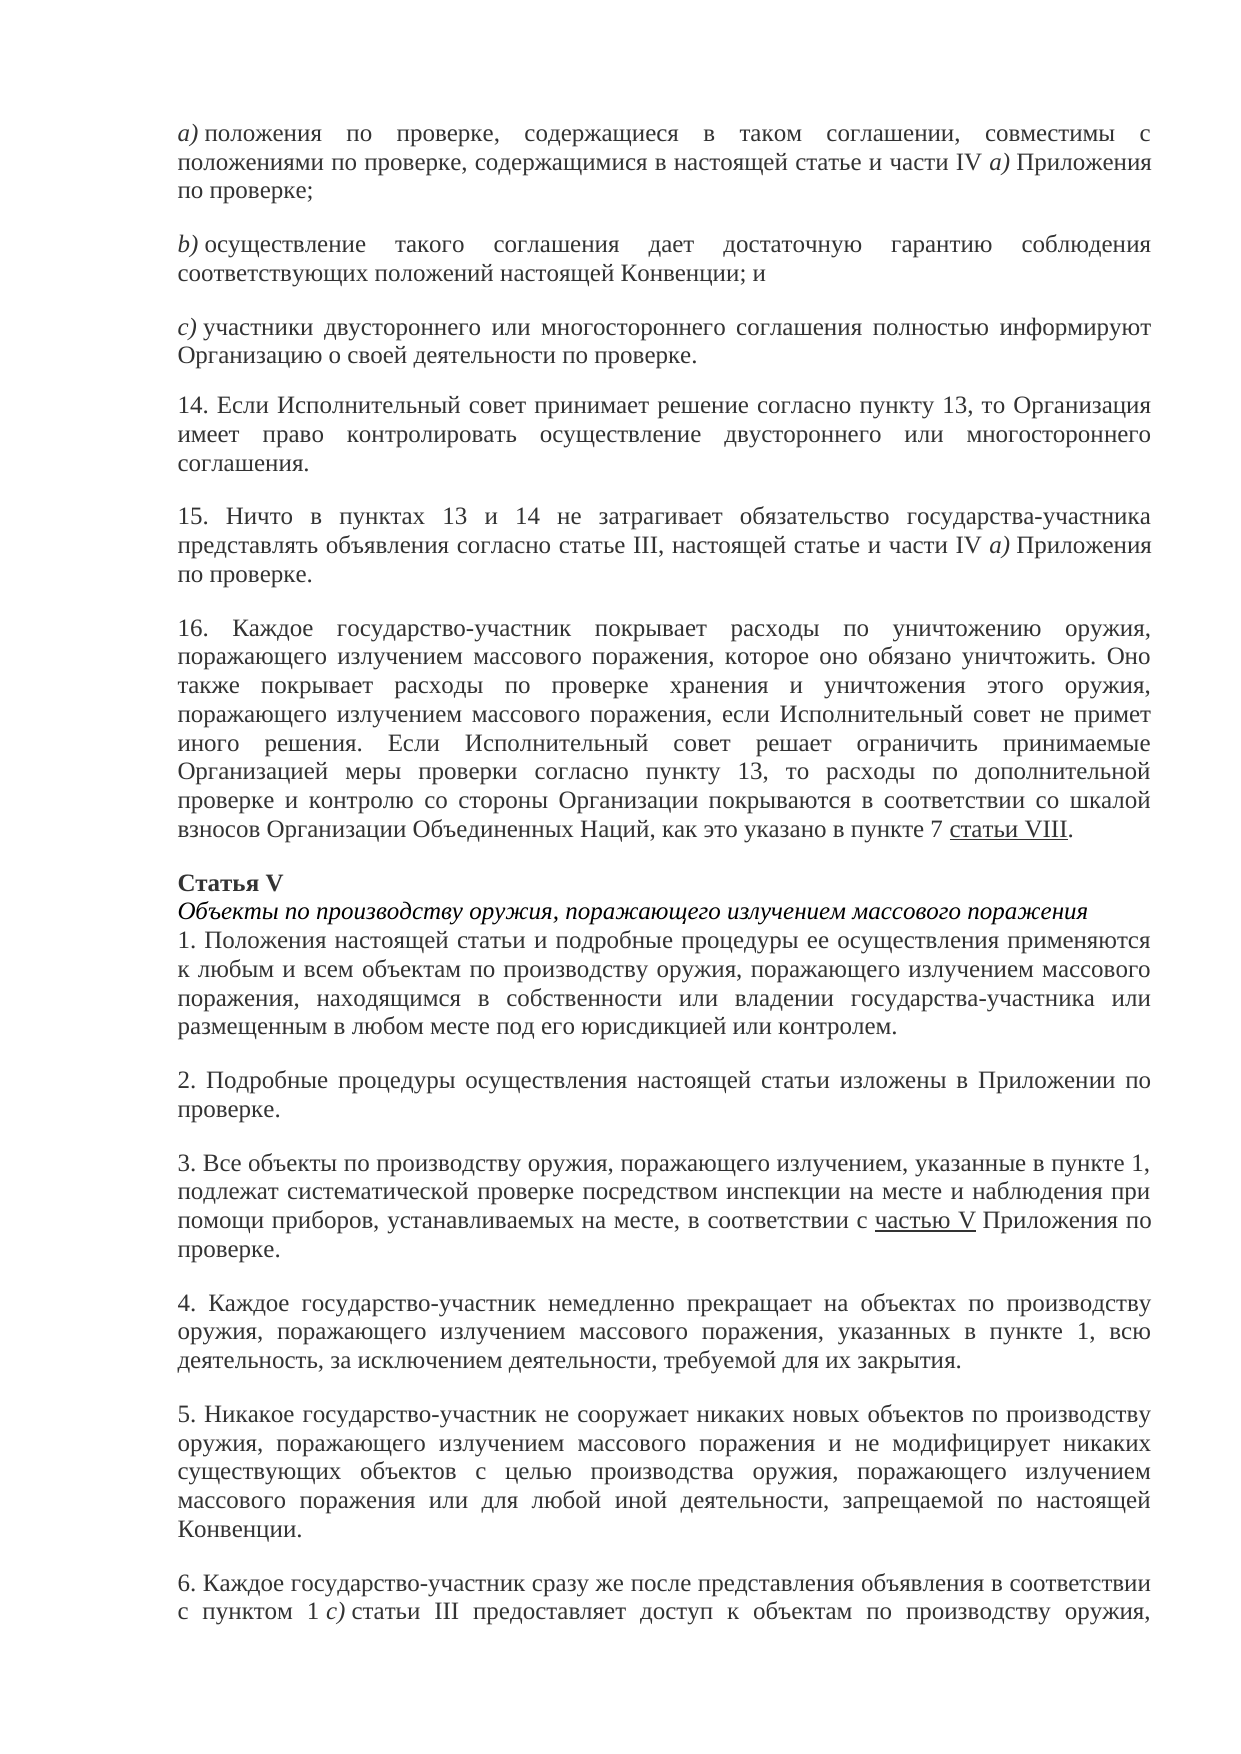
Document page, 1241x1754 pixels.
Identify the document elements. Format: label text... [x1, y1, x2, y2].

text 15. Ничто в пунктах 13 и 14 не затрагивает обязательство государства-участника представлять объявления согласно статье III, настоящей статье и части IV а) Приложения по проверке. [177, 501, 1152, 588]
text 2. Подробные процедуры осуществления настоящей статьи изложены в Приложении по проверке. [177, 1065, 1152, 1123]
text а) положения по проверке, содержащиеся в таком соглашении, совместимы с положениями по проверке, содержащимися в настоящей статье и части IV а) Приложения по проверке; [177, 118, 1152, 204]
text b) осуществление такого соглашения дает достаточную гарантию соблюдения соответствующих положений настоящей Конвенции; и [177, 229, 1152, 287]
text Объекты по производству оружия, поражающего излучением массового поражения [177, 896, 1152, 925]
text с) участники двустороннего или многостороннего соглашения полностью информируют Организацию о своей деятельности по проверке. [177, 312, 1152, 369]
text Статья V [177, 868, 1152, 896]
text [177, 1568, 1152, 1625]
text 5. Никакое государство-участник не сооружает никаких новых объектов по производству оружия, поражающего излучением массового поражения и не модифицирует никаких существующих объектов с целью производства оружия, поражающего излучением массового поражения или для любой иной деятельности, запрещаемой по настоящей Конвенции. [177, 1399, 1152, 1543]
text 1. Положения настоящей статьи и подробные процедуры ее осуществления применяются к любым и всем объектам по производству оружия, поражающего излучением массового поражения, находящимся в собственности или владении государства-участника или размещенным в любом месте под его юрисдикцией или контролем. [177, 925, 1152, 1040]
text 4. Каждое государство-участник немедленно прекращает на объектах по производству оружия, поражающего излучением массового поражения, указанных в пункте 1, всю деятельность, за исключением деятельности, требуемой для их закрытия. [177, 1288, 1152, 1374]
text 14. Если Исполнительный совет принимает решение согласно пункту 13, то Организация имеет право контролировать осуществление двустороннего или многостороннего соглашения. [177, 390, 1152, 476]
text 3. Все объекты по производству оружия, поражающего излучением, указанные в пункте 1, подлежат систематической проверке посредством инспекции на месте и наблюдения при помощи приборов, устанавливаемых на месте, в соответствии с частью V Приложения по проверке. [177, 1148, 1152, 1263]
text 16. Каждое государство-участник покрывает расходы по уничтожению оружия, поражающего излучением массового поражения, которое оно обязано уничтожить. Оно также покрывает расходы по проверке хранения и уничтожения этого оружия, поражающего излучением массового поражения, если Исполнительный совет не примет иного решения. Если Исполнительный совет решает ограничить принимаемые Организацией меры проверки согласно пункту 13, то расходы по дополнительной проверке и контролю со стороны Организации покрываются в соответствии со шкалой взносов Организации Объединенных Наций, как это указано в пункте 7 статьи VIII. [177, 613, 1152, 843]
